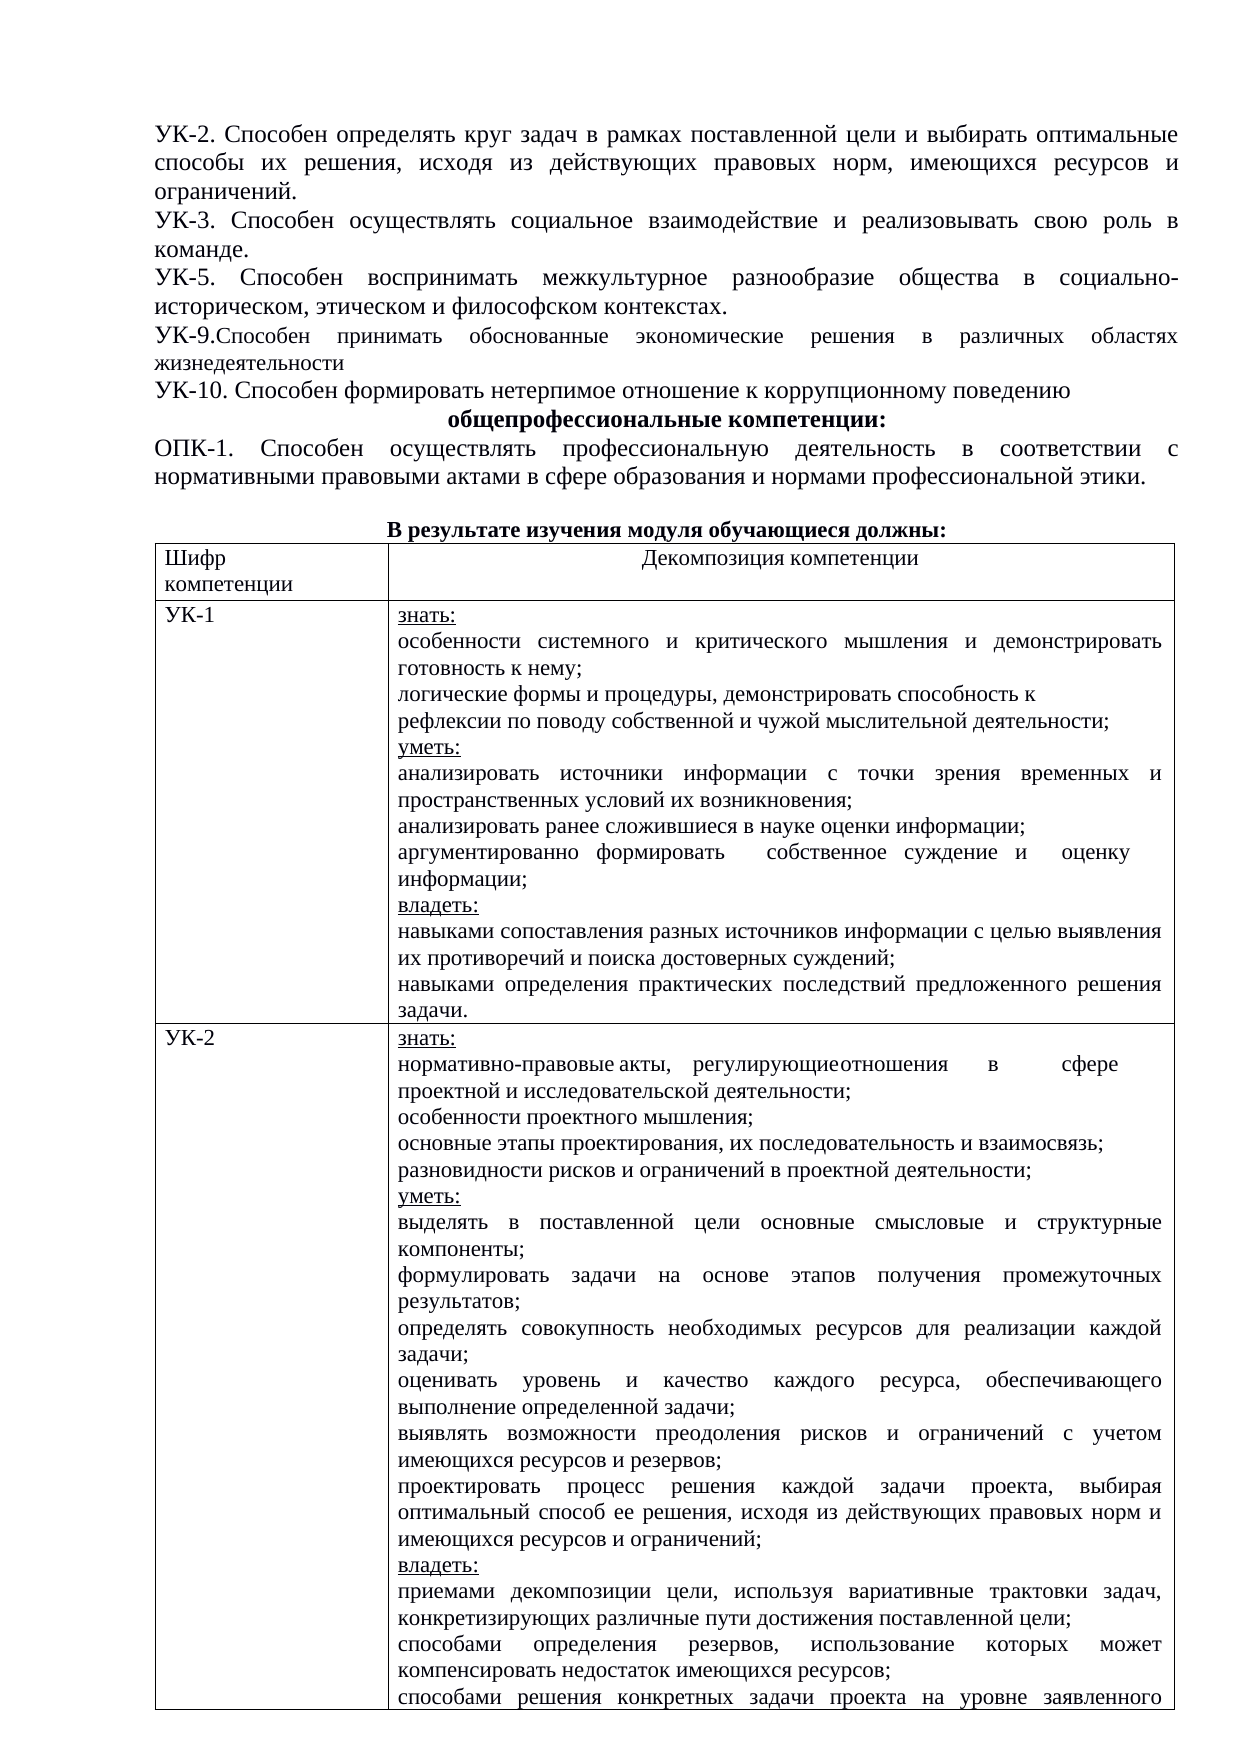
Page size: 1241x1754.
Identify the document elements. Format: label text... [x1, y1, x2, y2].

text общепрофессиональные компетенции: [154, 404, 1180, 433]
table_cell УК-1 [156, 601, 388, 1023]
text УК-10. Способен формировать нетерпимое отношение к коррупционному поведению [154, 375, 1180, 404]
text В результате изучения модуля обучающиеся должны: [154, 516, 1180, 543]
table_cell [389, 1024, 1174, 1709]
text УК-9.Способен принимать обоснованные экономические решения в различных областях жизнедеятельности [154, 320, 1180, 375]
table_header Декомпозиция компетенции [389, 544, 1174, 600]
text УК-5. Способен воспринимать межкультурное разнообразие общества в социально- историческом, этическом и философском контекстах. [154, 262, 1180, 320]
table_cell УК-2 [156, 1024, 388, 1709]
text ОПК-1. Способен осуществлять профессиональную деятельность в соответствии с нормативными правовыми актами в сфере образования и нормами профессиональной этики. [154, 433, 1180, 490]
table_cell знать: особенности системного и критического мышления и демонстрировать готовность к нему; логические формы и процедуры, демонстрировать способность к рефлексии по поводу собственной и чужой мыслительной деятельности; уметь: анализировать источники информации с точки зрения временных и пространственных условий их возникновения; анализировать ранее сложившиеся в науке оценки информации; аргументированно формировать собственное суждение и оценку информации; владеть: навыками сопоставления разных источников информации с целью выявления их противоречий и поиска достоверных суждений; навыками определения практических последствий предложенного решения задачи. [389, 601, 1174, 1023]
table_header Шифр компетенции [156, 544, 388, 600]
text УК-2. Способен определять круг задач в рамках поставленной цели и выбирать оптимальные способы их решения, исходя из действующих правовых норм, имеющихся ресурсов и ограничений. [154, 119, 1180, 205]
text УК-3. Способен осуществлять социальное взаимодействие и реализовывать свою роль в команде. [154, 205, 1180, 262]
